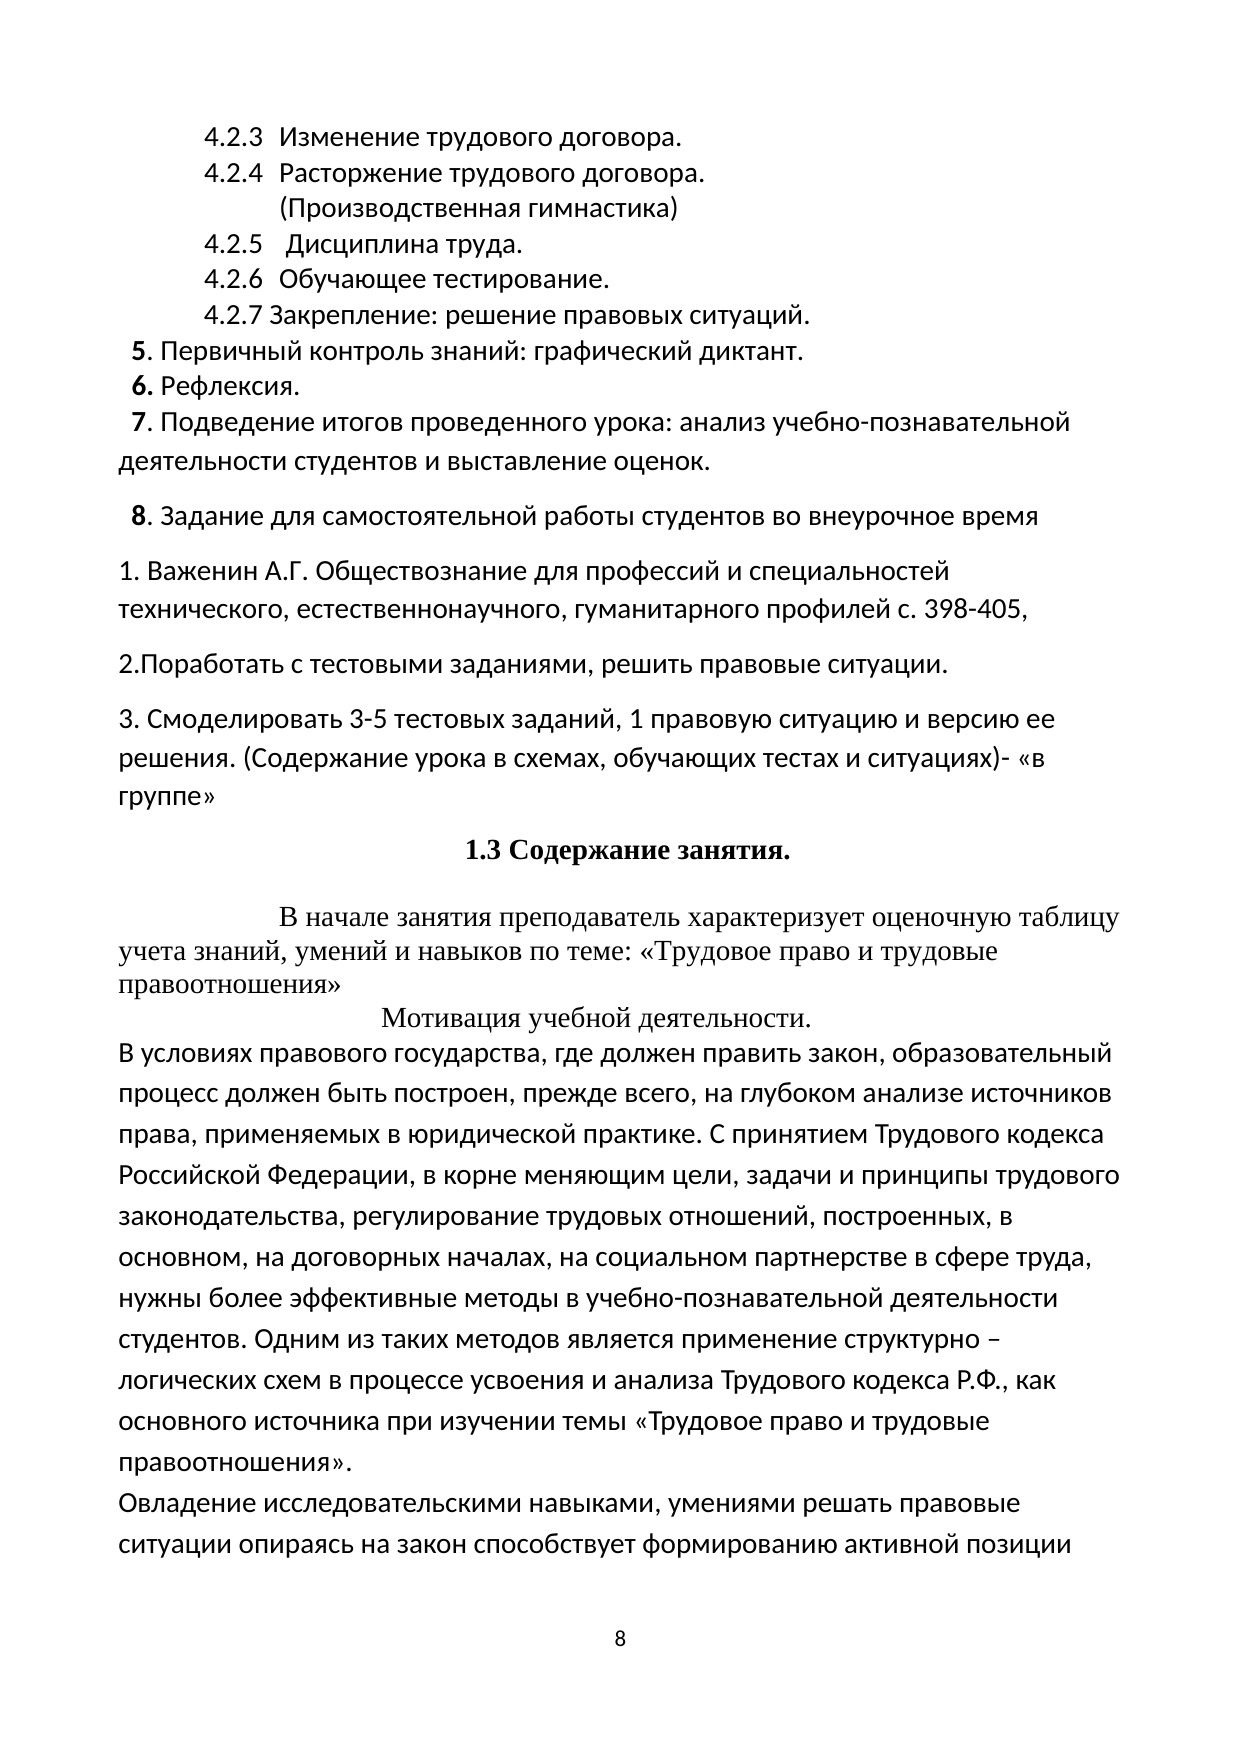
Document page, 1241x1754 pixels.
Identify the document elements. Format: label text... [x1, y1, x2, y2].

text 2.Поработать с тестовыми заданиями, решить правовые ситуации. [118, 645, 1122, 681]
list (Производственная гимнастика) [279, 189, 1122, 225]
text В условиях правового государства, где должен править закон, образовательный процесс должен быть построен, прежде всего, на глубоком анализе источников права, применяемых в юридической практике. С принятием Трудового кодекса Российской Федерации, в корне меняющим цели, задачи и принципы трудового законодательства, регулирование трудовых отношений, построенных, в основном, на договорных началах, на социальном партнерстве в сфере труда, нужны более эффективные методы в учебно-познавательной деятельности студентов. Одним из таких методов является применение структурно – логических схем в процессе усвоения и анализа Трудового кодекса Р.Ф., как основного источника при изучении темы «Трудовое право и трудовые правоотношения». [118, 1034, 1122, 1479]
text 8. Задание для самостоятельной работы студентов во внеурочное время [118, 497, 1122, 532]
list Изменение трудового договора. [204, 118, 1122, 154]
text 1. Важенин А.Г. Обществознание для профессий и специальностей технического, естественнонаучного, гуманитарного профилей с. 398-405, [118, 552, 1122, 626]
list Мотивация учебной деятельности. [118, 1000, 1122, 1034]
list Расторжение трудового договора. [204, 154, 1122, 189]
list Обучающее тестирование. [204, 261, 1122, 296]
text 6. Рефлексия. [118, 367, 1122, 403]
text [118, 1484, 1122, 1561]
list В начале занятия преподаватель характеризует оценочную таблицу учета знаний, умений и навыков по теме: «Трудовое право и трудовые правоотношения» [118, 899, 1122, 1000]
text 4.2.7 Закрепление: решение правовых ситуаций. [118, 296, 1122, 332]
text 7. Подведение итогов проведенного урока: анализ учебно-познавательной деятельности студентов и выставление оценок. [118, 403, 1122, 477]
text 3. Смоделировать 3-5 тестовых заданий, 1 правовую ситуацию и версию ее решения. (Содержание урока в схемах, обучающих тестах и ситуациях)- «в группе» [118, 700, 1122, 813]
list 1.3 Содержание занятия. [118, 832, 1122, 866]
text 5. Первичный контроль знаний: графический диктант. [118, 332, 1122, 367]
list Дисциплина труда. [204, 225, 1122, 261]
